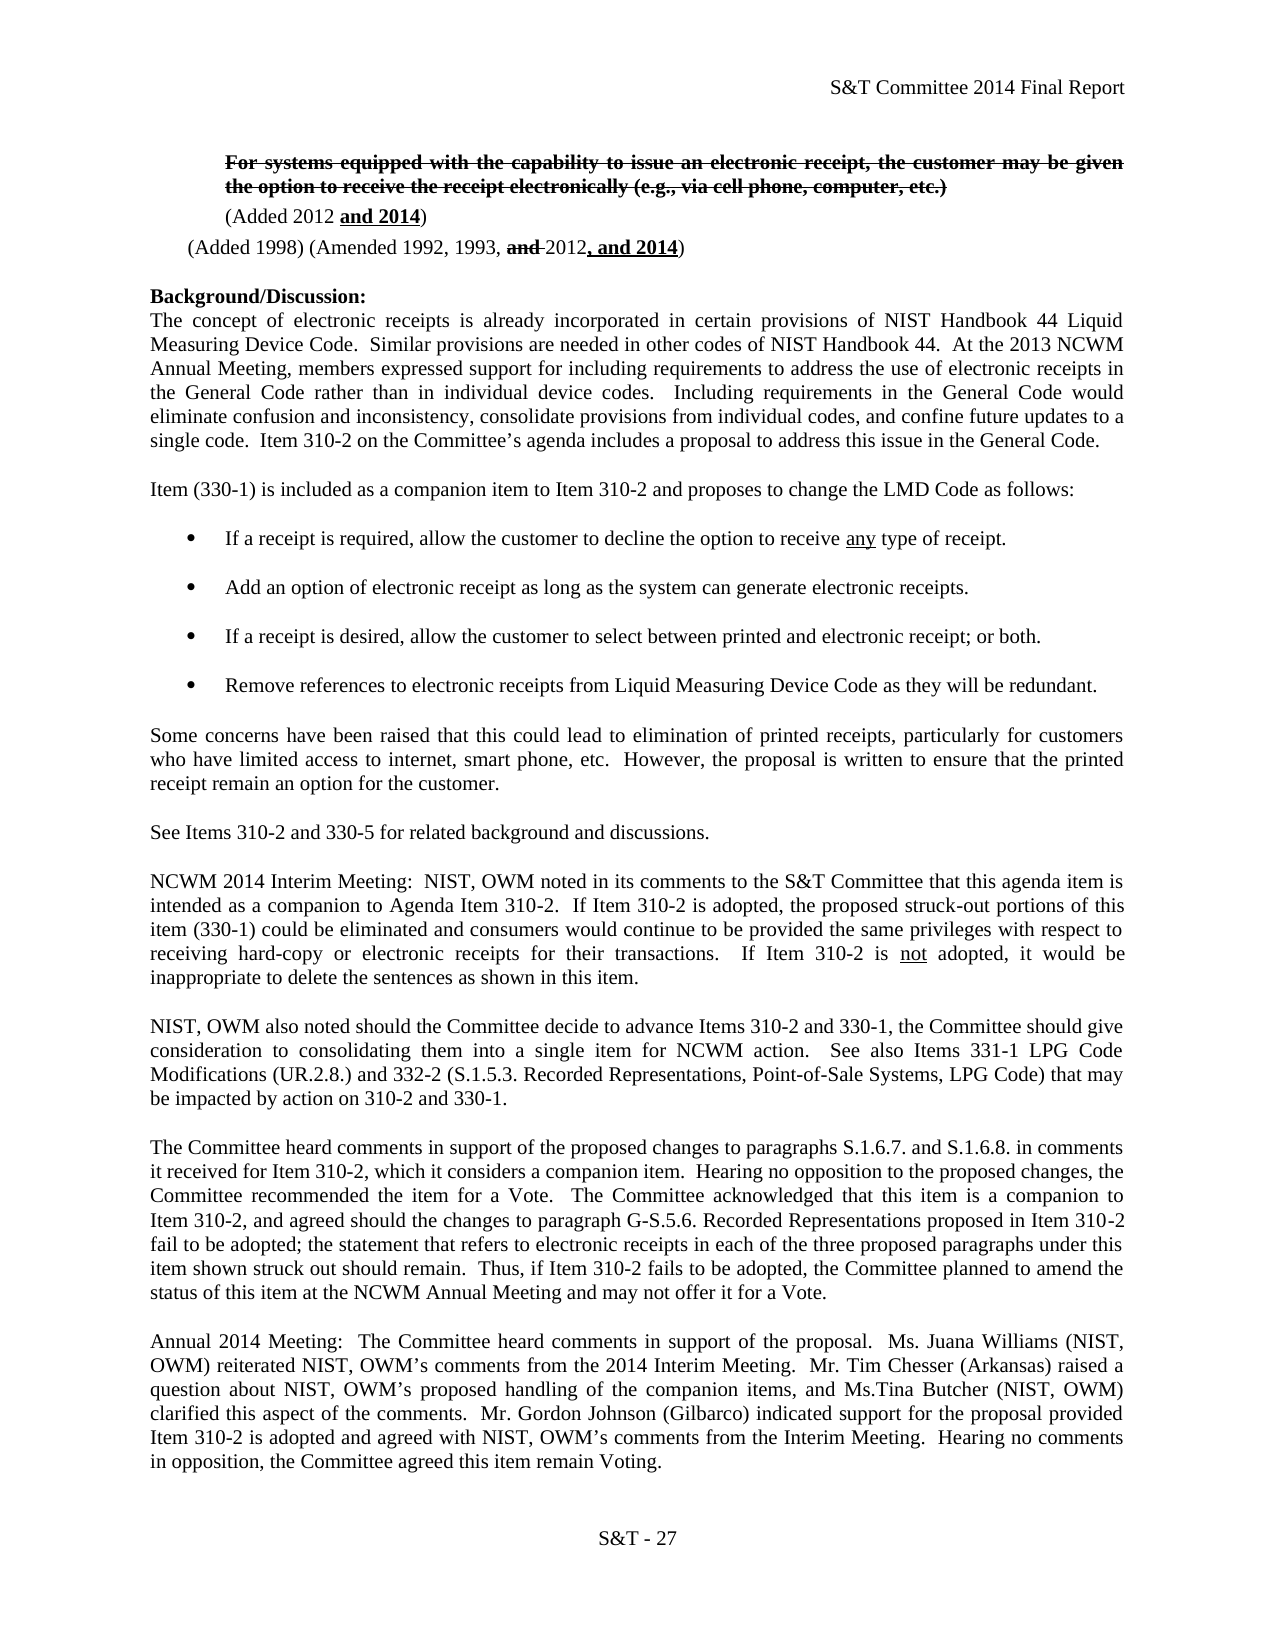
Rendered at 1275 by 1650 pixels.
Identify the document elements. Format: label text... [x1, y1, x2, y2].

text For systems equipped with the capability to issue an electronic receipt, the customer may be given the option to receive the receipt electronically (e.g., via cell phone, computer, etc.) [225, 150, 1125, 198]
list If a receipt is required, allow the customer to decline the option to receive any type of receipt. [187, 526, 1125, 550]
text Some concerns have been raised that this could lead to elimination of printed receipts, particularly for customers who have limited access to internet, smart phone, etc. However, the proposal is written to ensure that the printed receipt remain an option for the customer. [150, 722, 1125, 795]
text The Committee heard comments in support of the proposed changes to paragraphs S.1.6.7. and S.1.6.8. in comments it received for Item 310-2, which it considers a companion item. Hearing no opposition to the proposed changes, the Committee recommended the item for a Vote. The Committee acknowledged that this item is a companion to Item 310-2, and agreed should the changes to paragraph G-S.5.6. Recorded Representations proposed in Item 310-2 fail to be adopted; the statement that refers to electronic receipts in each of the three proposed paragraphs under this item shown struck out should remain. Thus, if Item 310-2 fails to be adopted, the Committee planned to amend the status of this item at the NCWM Annual Meeting and may not offer it for a Vote. [150, 1135, 1125, 1304]
list Add an option of electronic receipt as long as the system can generate electronic receipts. [187, 575, 1125, 599]
text NIST, OWM also noted should the Committee decide to advance Items 310-2 and 330-1, the Committee should give consideration to consolidating them into a single item for NCWM action. See also Items 331-1 LPG Code Modifications (UR.2.8.) and 332-2 (S.1.5.3. Recorded Representations, Point-of-Sale Systems, LPG Code) that may be impacted by action on 310-2 and 330-1. [150, 1014, 1125, 1110]
subtitle Background/Discussion: [150, 284, 1125, 308]
text See Items 310-2 and 330-5 for related background and discussions. [150, 820, 1125, 844]
text The concept of electronic receipts is already incorporated in certain provisions of NIST Handbook 44 Liquid Measuring Device Code. Similar provisions are needed in other codes of NIST Handbook 44. At the 2013 NCWM Annual Meeting, members expressed support for including requirements to address the use of electronic receipts in the General Code rather than in individual device codes. Including requirements in the General Code would eliminate confusion and inconsistency, consolidate provisions from individual codes, and confine future updates to a single code. Item 310-2 on the Committee’s agenda includes a proposal to address this issue in the General Code. [150, 308, 1125, 452]
subtitle NCWM 2014 Interim Meeting: NIST, OWM noted in its comments to the S&T Committee that this agenda item is intended as a companion to Agenda Item 310-2. If Item 310-2 is adopted, the proposed struck-out portions of this item (330-1) could be eliminated and consumers would continue to be provided the same privileges with respect to receiving hard-copy or electronic receipts for their transactions. If Item 310-2 is not adopted, it would be inappropriate to delete the sentences as shown in this item. [150, 869, 1125, 989]
list Remove references to electronic receipts from Liquid Measuring Device Code as they will be redundant. [187, 673, 1125, 697]
text (Added 1998) (Amended 1992, 1993, and 2012, and 2014) [187, 235, 1125, 259]
text Item (330-1) is included as a companion item to Item 310-2 and proposes to change the LMD Code as follows: [150, 477, 1125, 501]
text Annual 2014 Meeting: The Committee heard comments in support of the proposal. Ms. Juana Williams (NIST, OWM) reiterated NIST, OWM’s comments from the 2014 Interim Meeting. Mr. Tim Chesser (Arkansas) raised a question about NIST, OWM’s proposed handling of the companion items, and Ms.Tina Butcher (NIST, OWM) clarified this aspect of the comments. Mr. Gordon Johnson (Gilbarco) indicated support for the proposal provided Item 310-2 is adopted and agreed with NIST, OWM’s comments from the Interim Meeting. Hearing no comments in opposition, the Committee agreed this item remain Voting. [150, 1329, 1125, 1473]
list If a receipt is desired, allow the customer to select between printed and electronic receipt; or both. [187, 624, 1125, 648]
text (Added 2012 and 2014) [225, 204, 1125, 228]
